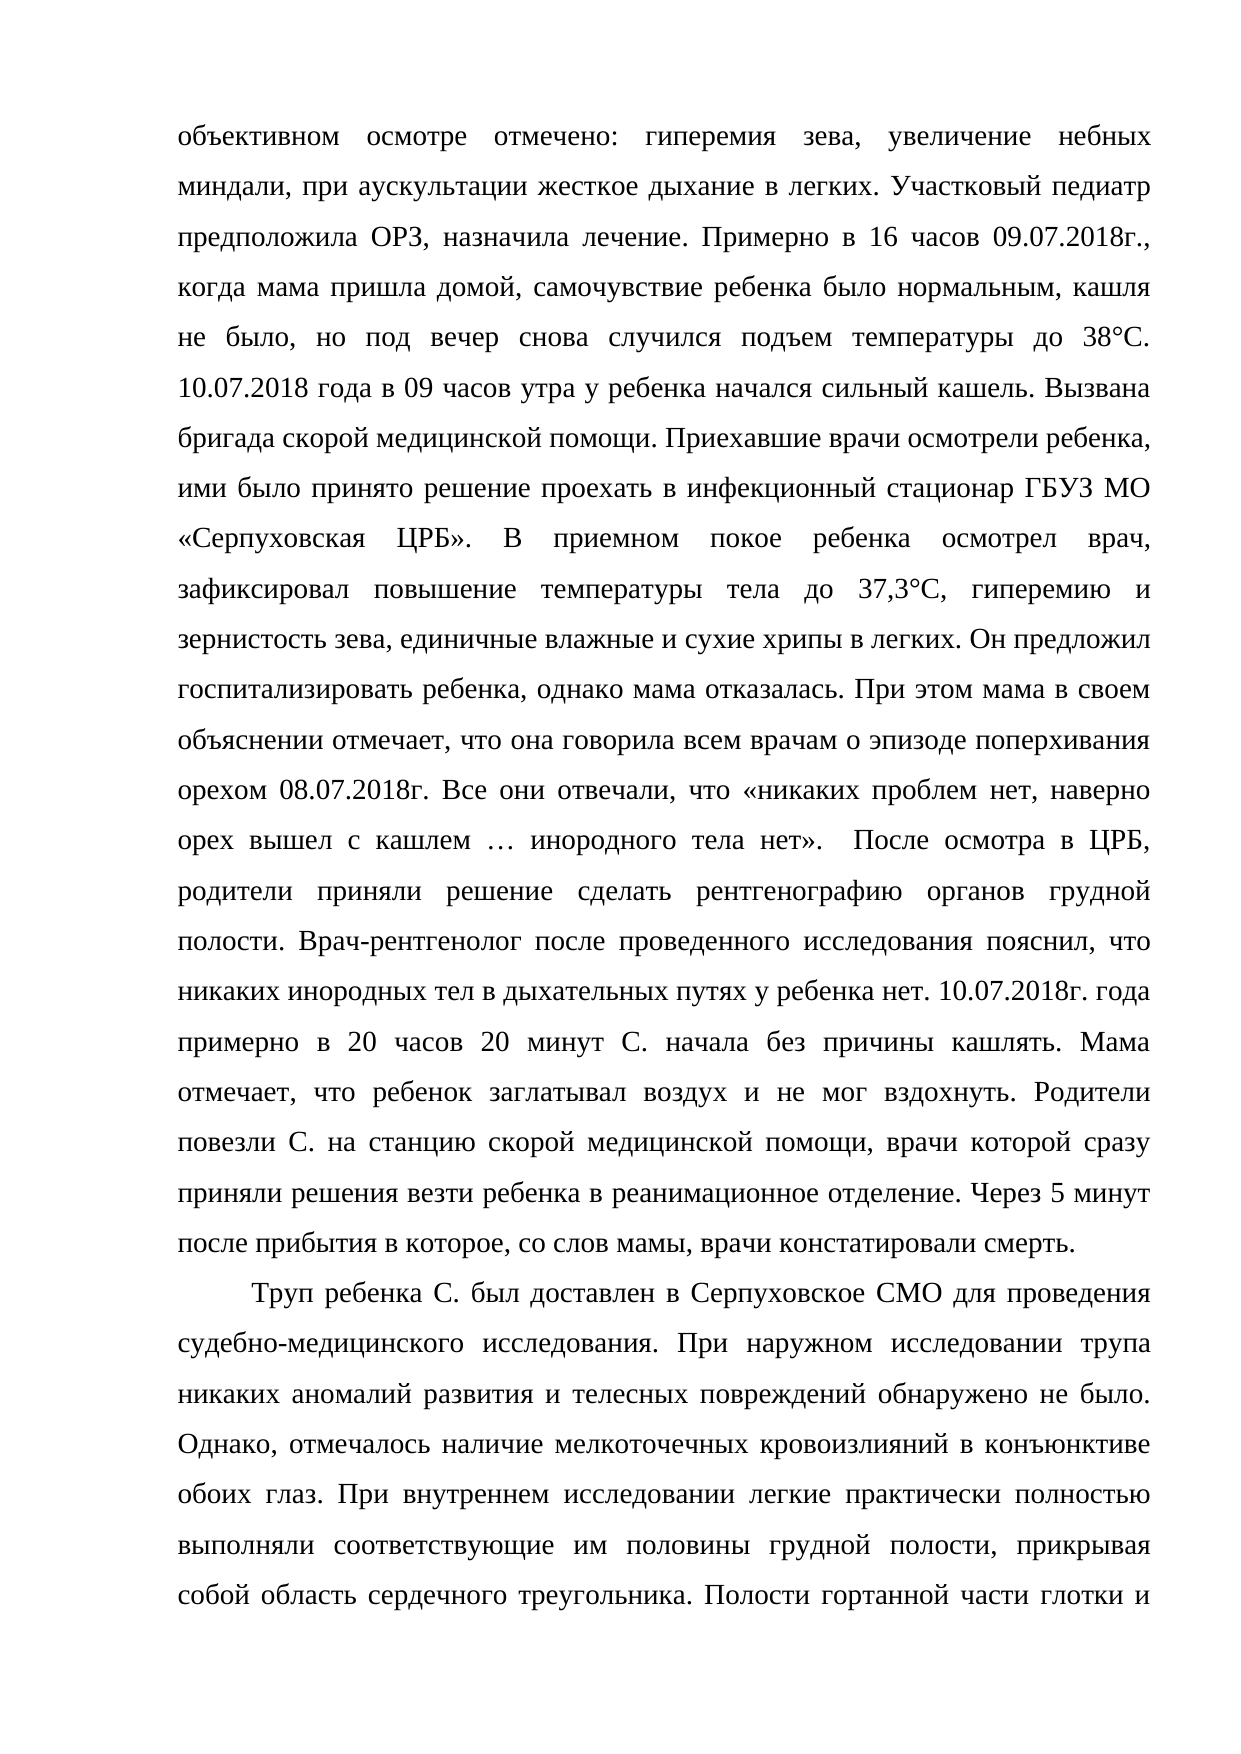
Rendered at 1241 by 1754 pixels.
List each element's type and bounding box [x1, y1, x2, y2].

text [177, 118, 1152, 1258]
text [177, 1275, 1152, 1611]
